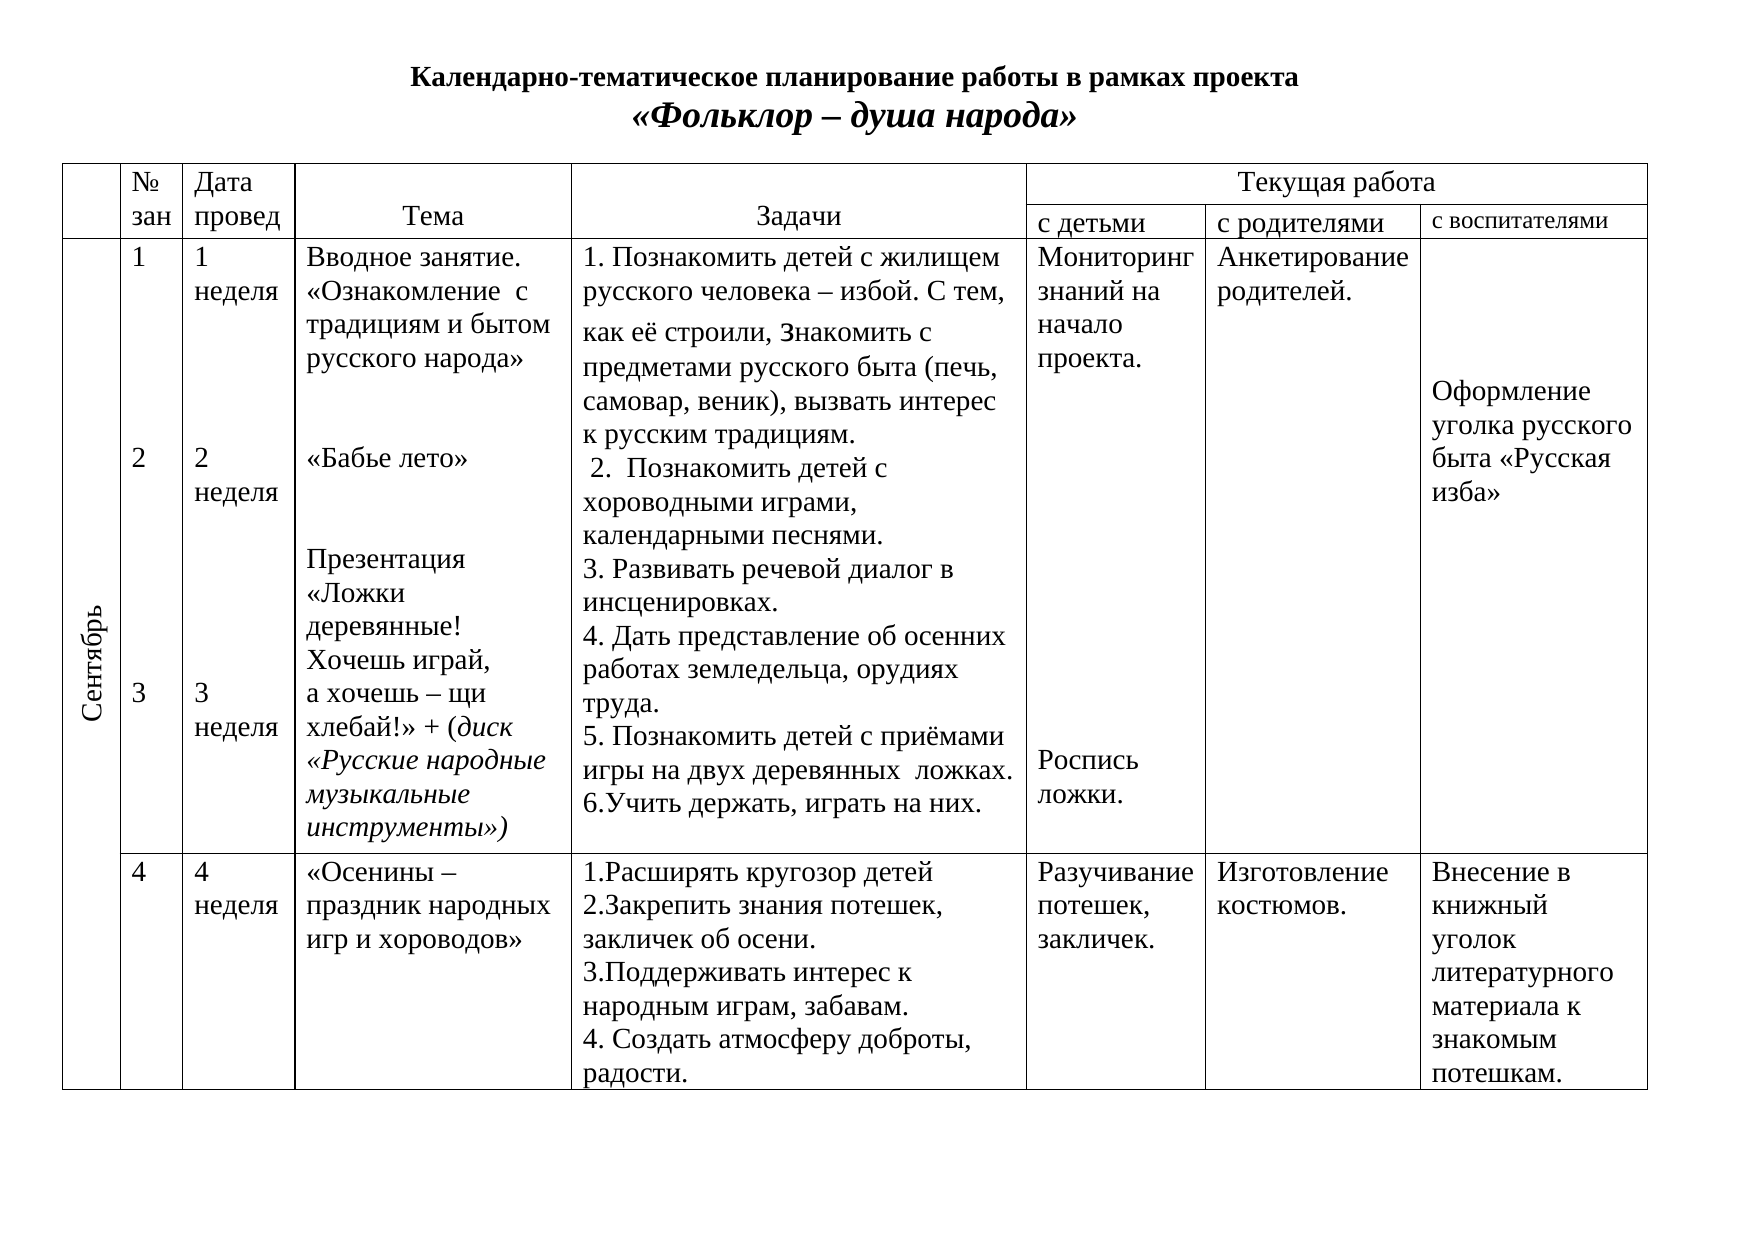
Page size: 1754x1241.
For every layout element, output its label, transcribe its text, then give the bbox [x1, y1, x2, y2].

table_cell «Осенины – праздник народных игр и хороводов» [296, 854, 571, 1088]
table_cell 1 2 3 [121, 239, 182, 853]
table_cell 1 неделя 2 неделя 3 неделя [183, 239, 294, 853]
text «Фольклор – душа народа» [74, 93, 1636, 136]
table_cell 4 неделя [183, 854, 294, 1088]
table_cell Внесение в книжный уголок литературного материала к знакомым потешкам. [1421, 854, 1647, 1088]
table_cell 1.Расширять кругозор детей 2.Закрепить знания потешек, закличек об осени. 3.Поддерживать интерес к народным играм, забавам. 4. Создать атмосферу доброты, радости. [572, 854, 1026, 1088]
table_cell Изготовление костюмов. [1206, 854, 1420, 1088]
table_cell 4 [121, 854, 182, 1088]
table_cell Вводное занятие. «Ознакомление с традициям и бытом русского народа» «Бабье лето» Презентация «Ложки деревянные! Хочешь играй, а хочешь – щи хлебай!» + (диск «Русские народные музыкальные инструменты») [296, 239, 571, 853]
table_header [63, 164, 120, 238]
table_header Дата провед [183, 164, 294, 238]
table_cell Анкетирование родителей. [1206, 239, 1420, 853]
table_header Текущая работа [1027, 164, 1647, 204]
table_cell Оформление уголка русского быта «Русская изба» [1421, 239, 1647, 853]
table_header Тема [296, 164, 571, 238]
table_cell с детьми [1027, 205, 1205, 238]
table_cell 1. Познакомить детей с жилищем русского человека – избой. С тем, как её строили, знакомить с предметами русского быта (печь, самовар, веник), вызвать интерес к русским традициям. 2. Познакомить детей с хороводными играми, календарными песнями. 3. Развивать речевой диалог в инсценировках. 4. Дать представление об осенних работах земледельца, орудиях труда. 5. Познакомить детей с приёмами игры на двух деревянных ложках. 6.Учить держать, играть на них. [572, 239, 1026, 853]
table_cell Мониторинг знаний на начало проекта. Роспись ложки. [1027, 239, 1205, 853]
table_cell с родителями [1206, 205, 1420, 238]
table_cell с воспитателями [1421, 205, 1647, 238]
table_header Задачи [572, 164, 1026, 238]
subtitle Календарно-тематическое планирование работы в рамках проекта [74, 59, 1636, 93]
table_cell Разучивание потешек, закличек. [1027, 854, 1205, 1088]
table_header № зан [121, 164, 182, 238]
table_cell Сентябрь [63, 239, 120, 1088]
